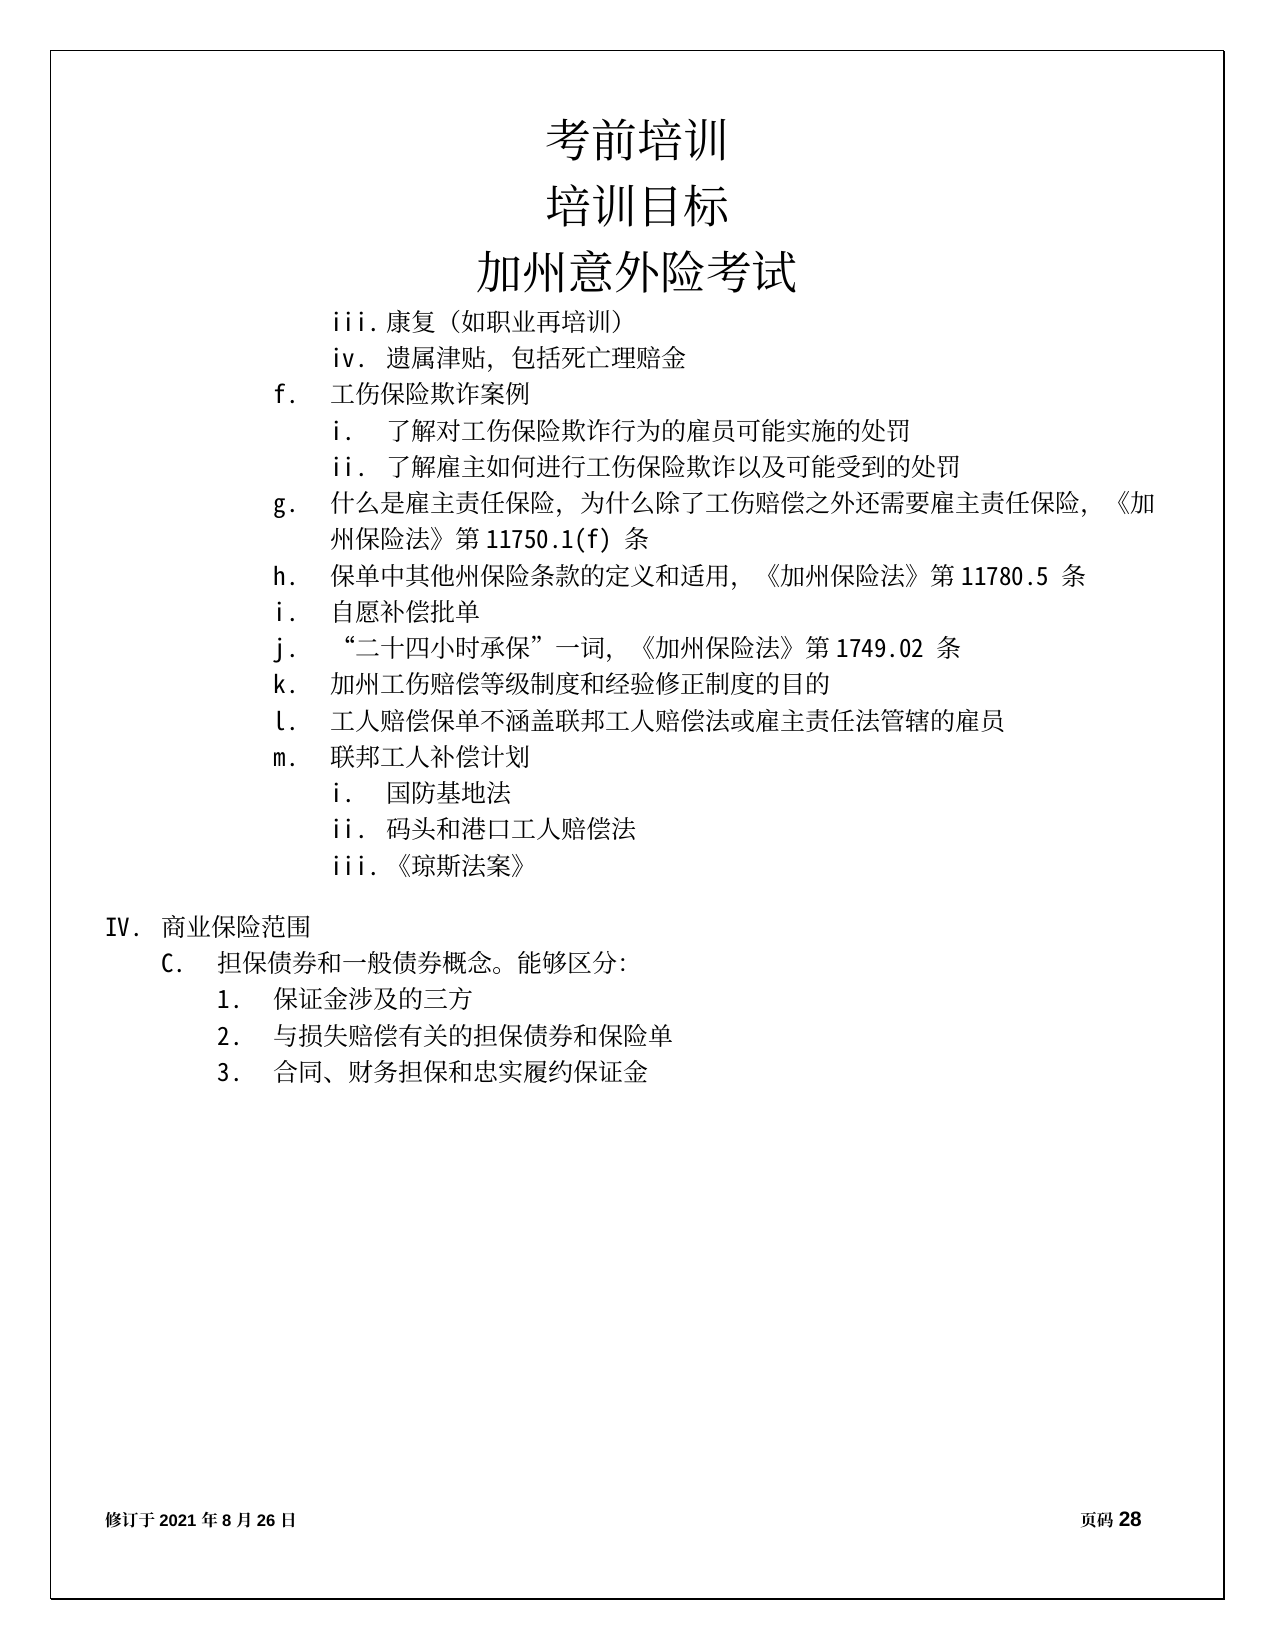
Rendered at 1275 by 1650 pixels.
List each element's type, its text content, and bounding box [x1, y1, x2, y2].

text m. 联邦工人补偿计划 [274, 737, 1169, 774]
text g. 什么是雇主责任保险，为什么除了工伤赔偿之外还需要雇主责任保险，《加州保险法》第 11750.1(f) 条 [274, 484, 1169, 556]
text IV. 商业保险范围 [105, 907, 1169, 944]
text 3. 合同、财务担保和忠实履约保证金 [217, 1052, 1169, 1089]
text 1. 保证金涉及的三方 [217, 980, 1169, 1016]
text ii. 了解雇主如何进行工伤保险欺诈以及可能受到的处罚 [330, 447, 1169, 484]
text i. 了解对工伤保险欺诈行为的雇员可能实施的处罚 [330, 411, 1169, 447]
text iv. 遗属津贴，包括死亡理赔金 [330, 339, 1169, 375]
text i. 自愿补偿批单 [274, 592, 1169, 629]
text iii. 《琼斯法案》 [330, 846, 1169, 882]
text i. 国防基地法 [330, 774, 1169, 810]
text iii. 康复（如职业再培训） [330, 302, 1169, 339]
text j. “二十四小时承保”一词，《加州保险法》第 1749.02 条 [274, 629, 1169, 665]
text l. 工人赔偿保单不涵盖联邦工人赔偿法或雇主责任法管辖的雇员 [274, 701, 1169, 737]
text C. 担保债券和一般债券概念。能够区分： [161, 944, 1169, 980]
text h. 保单中其他州保险条款的定义和适用，《加州保险法》第 11780.5 条 [274, 556, 1169, 592]
text k. 加州工伤赔偿等级制度和经验修正制度的目的 [274, 665, 1169, 701]
text 2. 与损失赔偿有关的担保债券和保险单 [217, 1016, 1169, 1052]
text f. 工伤保险欺诈案例 [274, 375, 1169, 411]
text ii. 码头和港口工人赔偿法 [330, 810, 1169, 846]
